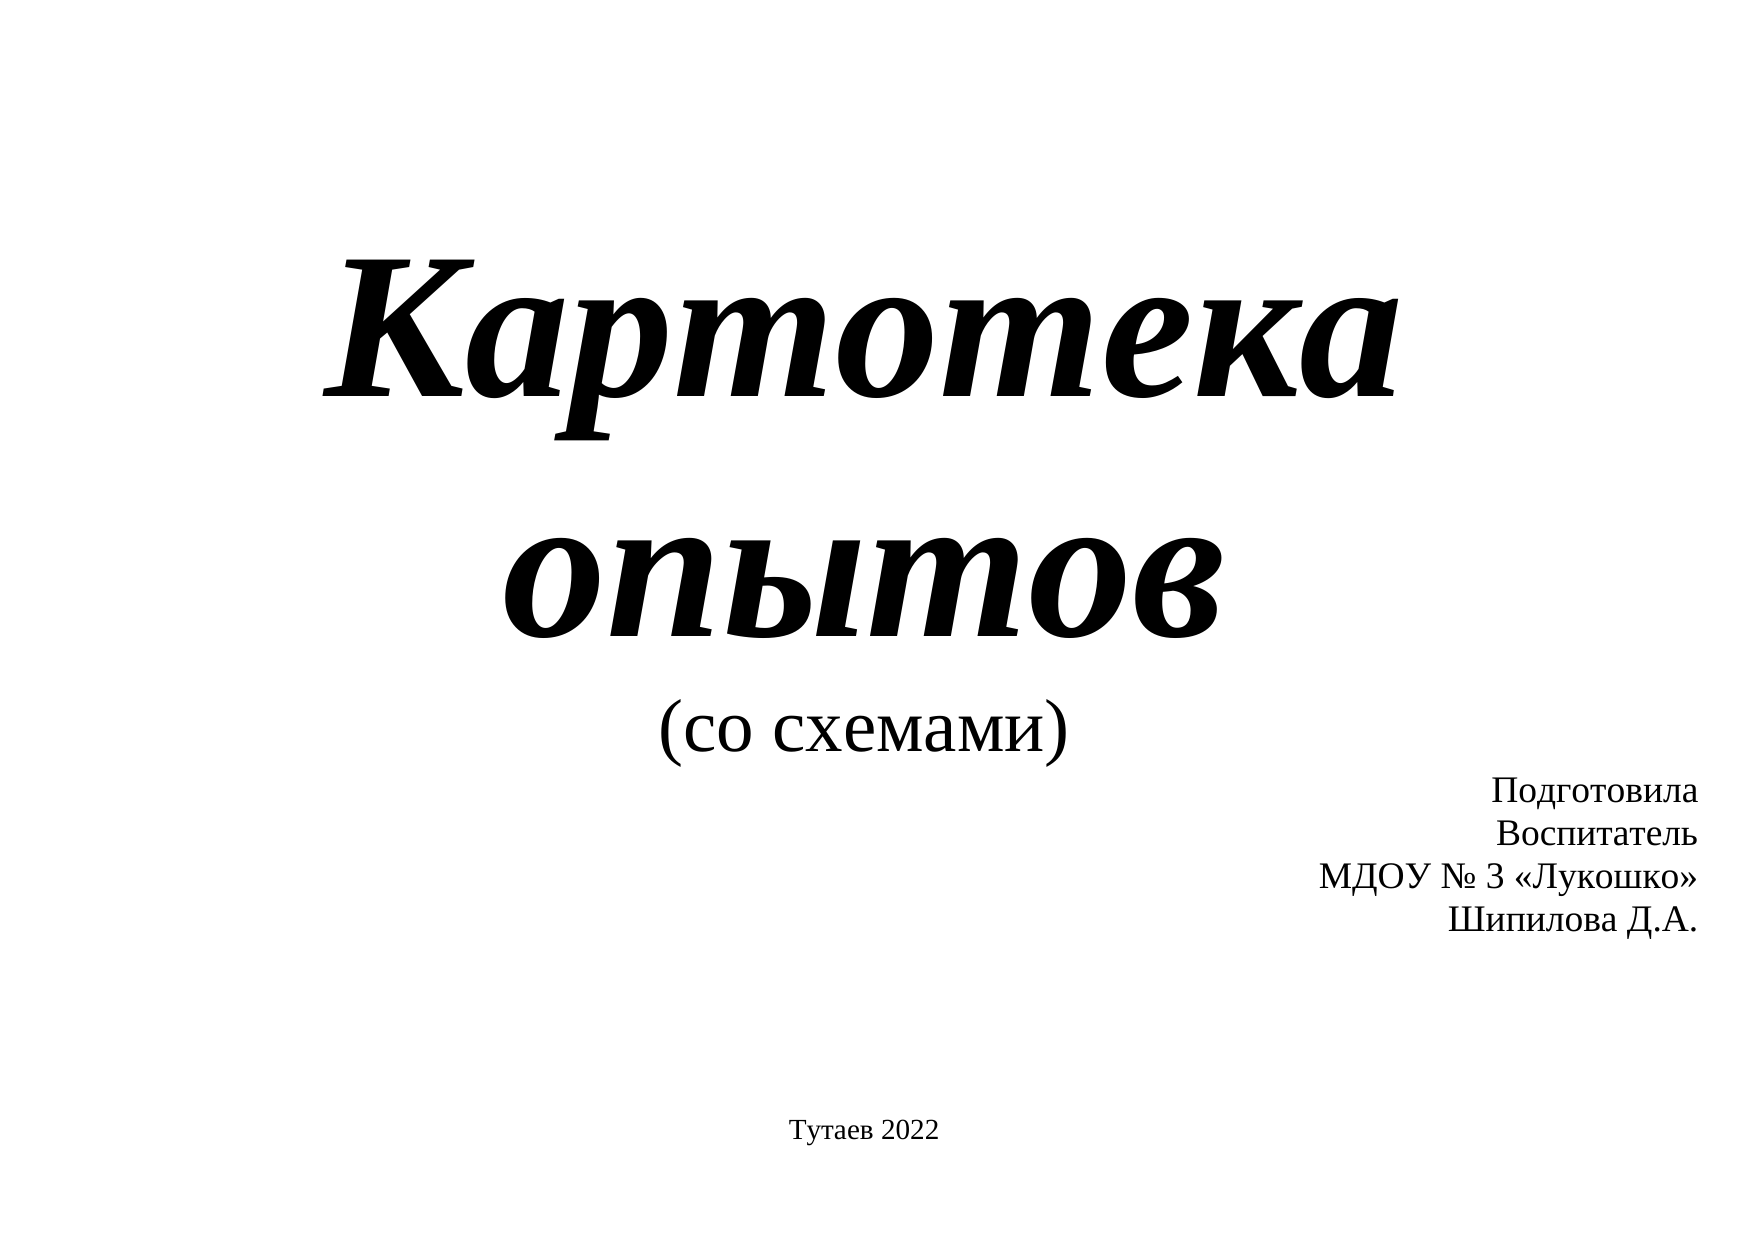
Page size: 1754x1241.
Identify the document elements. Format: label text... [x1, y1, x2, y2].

text Подготовила [29, 767, 1698, 811]
text Шипилова Д.А. [29, 897, 1698, 940]
text Картотека [29, 202, 1698, 442]
text Воспитатель [29, 811, 1698, 854]
text МДОУ № 3 «Лукошко» [29, 854, 1698, 897]
text Тутаев 2022 [29, 1112, 1698, 1146]
text (со схемами) [29, 681, 1698, 767]
text опытов [29, 442, 1698, 681]
